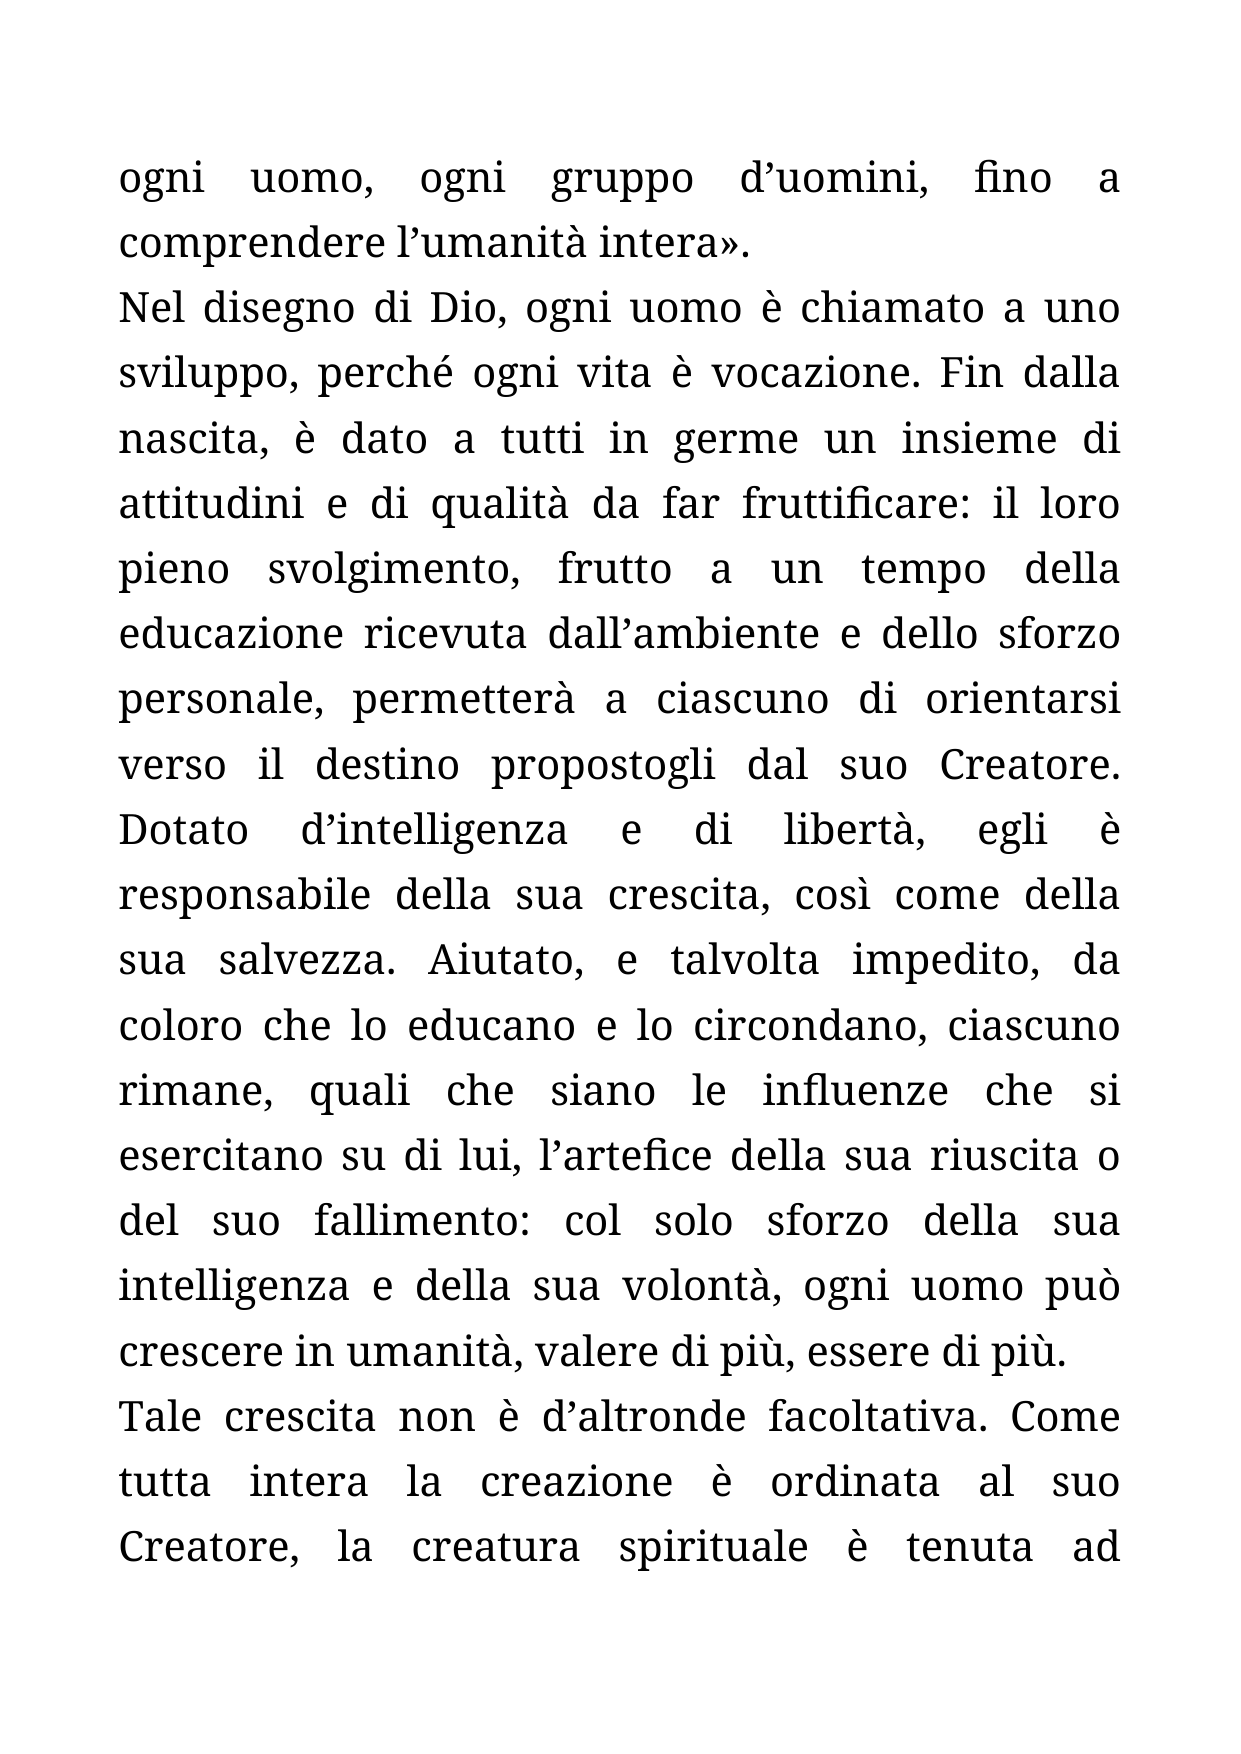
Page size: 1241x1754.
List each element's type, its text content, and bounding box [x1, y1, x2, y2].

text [118, 148, 1122, 269]
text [118, 1387, 1122, 1574]
text Nel disegno di Dio, ogni uomo è chiamato a uno sviluppo, perché ogni vita è vocazione. Fin dalla nascita, è dato a tutti in germe un insieme di attitudini e di qualità da far fruttificare: il loro pieno svolgimento, frutto a un tempo della educazione ricevuta dall’ambiente e dello sforzo personale, permetterà a ciascuno di orientarsi verso il destino propostogli dal suo Creatore. Dotato d’intelligenza e di libertà, egli è responsabile della sua crescita, così come della sua salvezza. Aiutato, e talvolta impedito, da coloro che lo educano e lo circondano, ciascuno rimane, quali che siano le influenze che si esercitano su di lui, l’artefice della sua riuscita o del suo fallimento: col solo sforzo della sua intelligenza e della sua volontà, ogni uomo può crescere in umanità, valere di più, essere di più. [118, 278, 1122, 1378]
